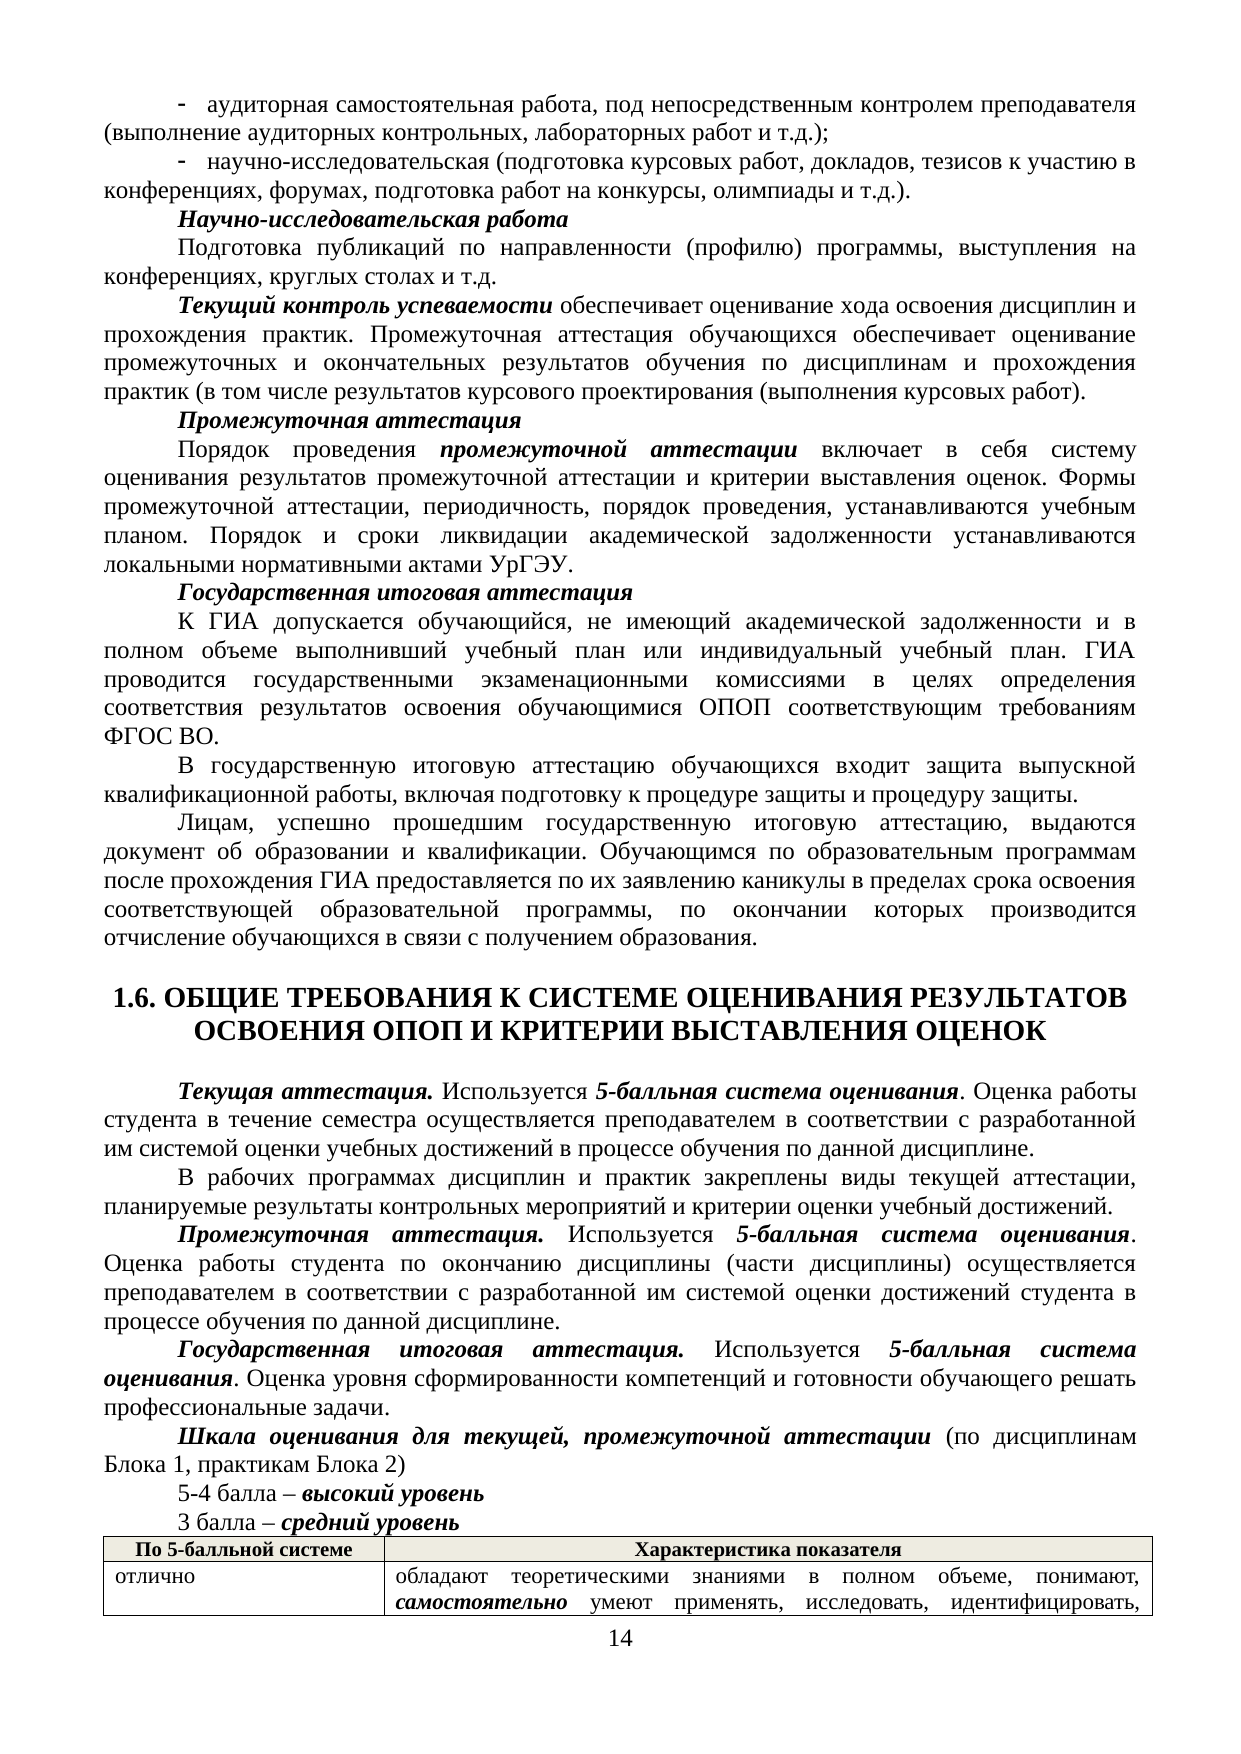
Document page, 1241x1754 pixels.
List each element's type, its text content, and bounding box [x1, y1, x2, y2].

text Текущий контроль успеваемости обеспечивает оценивание хода освоения дисциплин и прохождения практик. Промежуточная аттестация обучающихся обеспечивает оценивание промежуточных и окончательных результатов обучения по дисциплинам и прохождения практик (в том числе результатов курсового проектирования (выполнения курсовых работ). [103, 290, 1137, 405]
text Государственная итоговая аттестация [103, 577, 1137, 606]
text В рабочих программах дисциплин и практик закреплены виды текущей аттестации, планируемые результаты контрольных мероприятий и критерии оценки учебный достижений. [103, 1162, 1137, 1219]
text 5-4 балла – высокий уровень [103, 1478, 1137, 1507]
list аудиторная самостоятельная работа, под непосредственным контролем преподавателя (выполнение аудиторных контрольных, лабораторных работ и т.д.); [103, 89, 1137, 146]
text Научно-исследовательская работа [103, 204, 1137, 232]
text Государственная итоговая аттестация. Используется 5-балльная система оценивания. Оценка уровня сформированности компетенций и готовности обучающего решать профессиональные задачи. [103, 1334, 1137, 1421]
table_header По 5-балльной системе [104, 1537, 384, 1561]
text Промежуточная аттестация. Используется 5-балльная система оценивания. Оценка работы студента по окончанию дисциплины (части дисциплины) осуществляется преподавателем в соответствии с разработанной им системой оценки достижений студента в процессе обучения по данной дисциплине. [103, 1219, 1137, 1334]
text 3 балла – средний уровень [103, 1507, 1137, 1536]
text 1.6. ОБЩИЕ ТРЕБОВАНИЯ К СИСТЕМЕ ОЦЕНИВАНИЯ РЕЗУЛЬТАТОВ ОСВОЕНИЯ ОПОП И КРИТЕРИИ ВЫСТАВЛЕНИЯ ОЦЕНОК [103, 980, 1137, 1047]
text К ГИА допускается обучающийся, не имеющий академической задолженности и в полном объеме выполнивший учебный план или индивидуальный учебный план. ГИА проводится государственными экзаменационными комиссиями в целях определения соответствия результатов освоения обучающимися ОПОП соответствующим требованиям ФГОС ВО. [103, 606, 1137, 750]
table_cell отлично [104, 1562, 384, 1614]
text Подготовка публикаций по направленности (профилю) программы, выступления на конференциях, круглых столах и т.д. [103, 232, 1137, 290]
table_header Характеристика показателя [385, 1537, 1152, 1561]
text В государственную итоговую аттестацию обучающихся входит защита выпускной квалификационной работы, включая подготовку к процедуре защиты и процедуру защиты. [103, 750, 1137, 807]
text Промежуточная аттестация [103, 405, 1137, 434]
text Порядок проведения промежуточной аттестации включает в себя систему оценивания результатов промежуточной аттестации и критерии выставления оценок. Формы промежуточной аттестации, периодичность, порядок проведения, устанавливаются учебным планом. Порядок и сроки ликвидации академической задолженности устанавливаются локальными нормативными актами УрГЭУ. [103, 434, 1137, 577]
list научно-исследовательская (подготовка курсовых работ, докладов, тезисов к участию в конференциях, форумах, подготовка работ на конкурсы, олимпиады и т.д.). [103, 146, 1137, 204]
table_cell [385, 1562, 1152, 1614]
text Шкала оценивания для текущей, промежуточной аттестации (по дисциплинам Блока 1, практикам Блока 2) [103, 1421, 1137, 1478]
text Лицам, успешно прошедшим государственную итоговую аттестацию, выдаются документ об образовании и квалификации. Обучающимся по образовательным программам после прохождения ГИА предоставляется по их заявлению каникулы в пределах срока освоения соответствующей образовательной программы, по окончании которых производится отчисление обучающихся в связи с получением образования. [103, 807, 1137, 951]
text Текущая аттестация. Используется 5-балльная система оценивания. Оценка работы студента в течение семестра осуществляется преподавателем в соответствии с разработанной им системой оценки учебных достижений в процессе обучения по данной дисциплине. [103, 1076, 1137, 1162]
